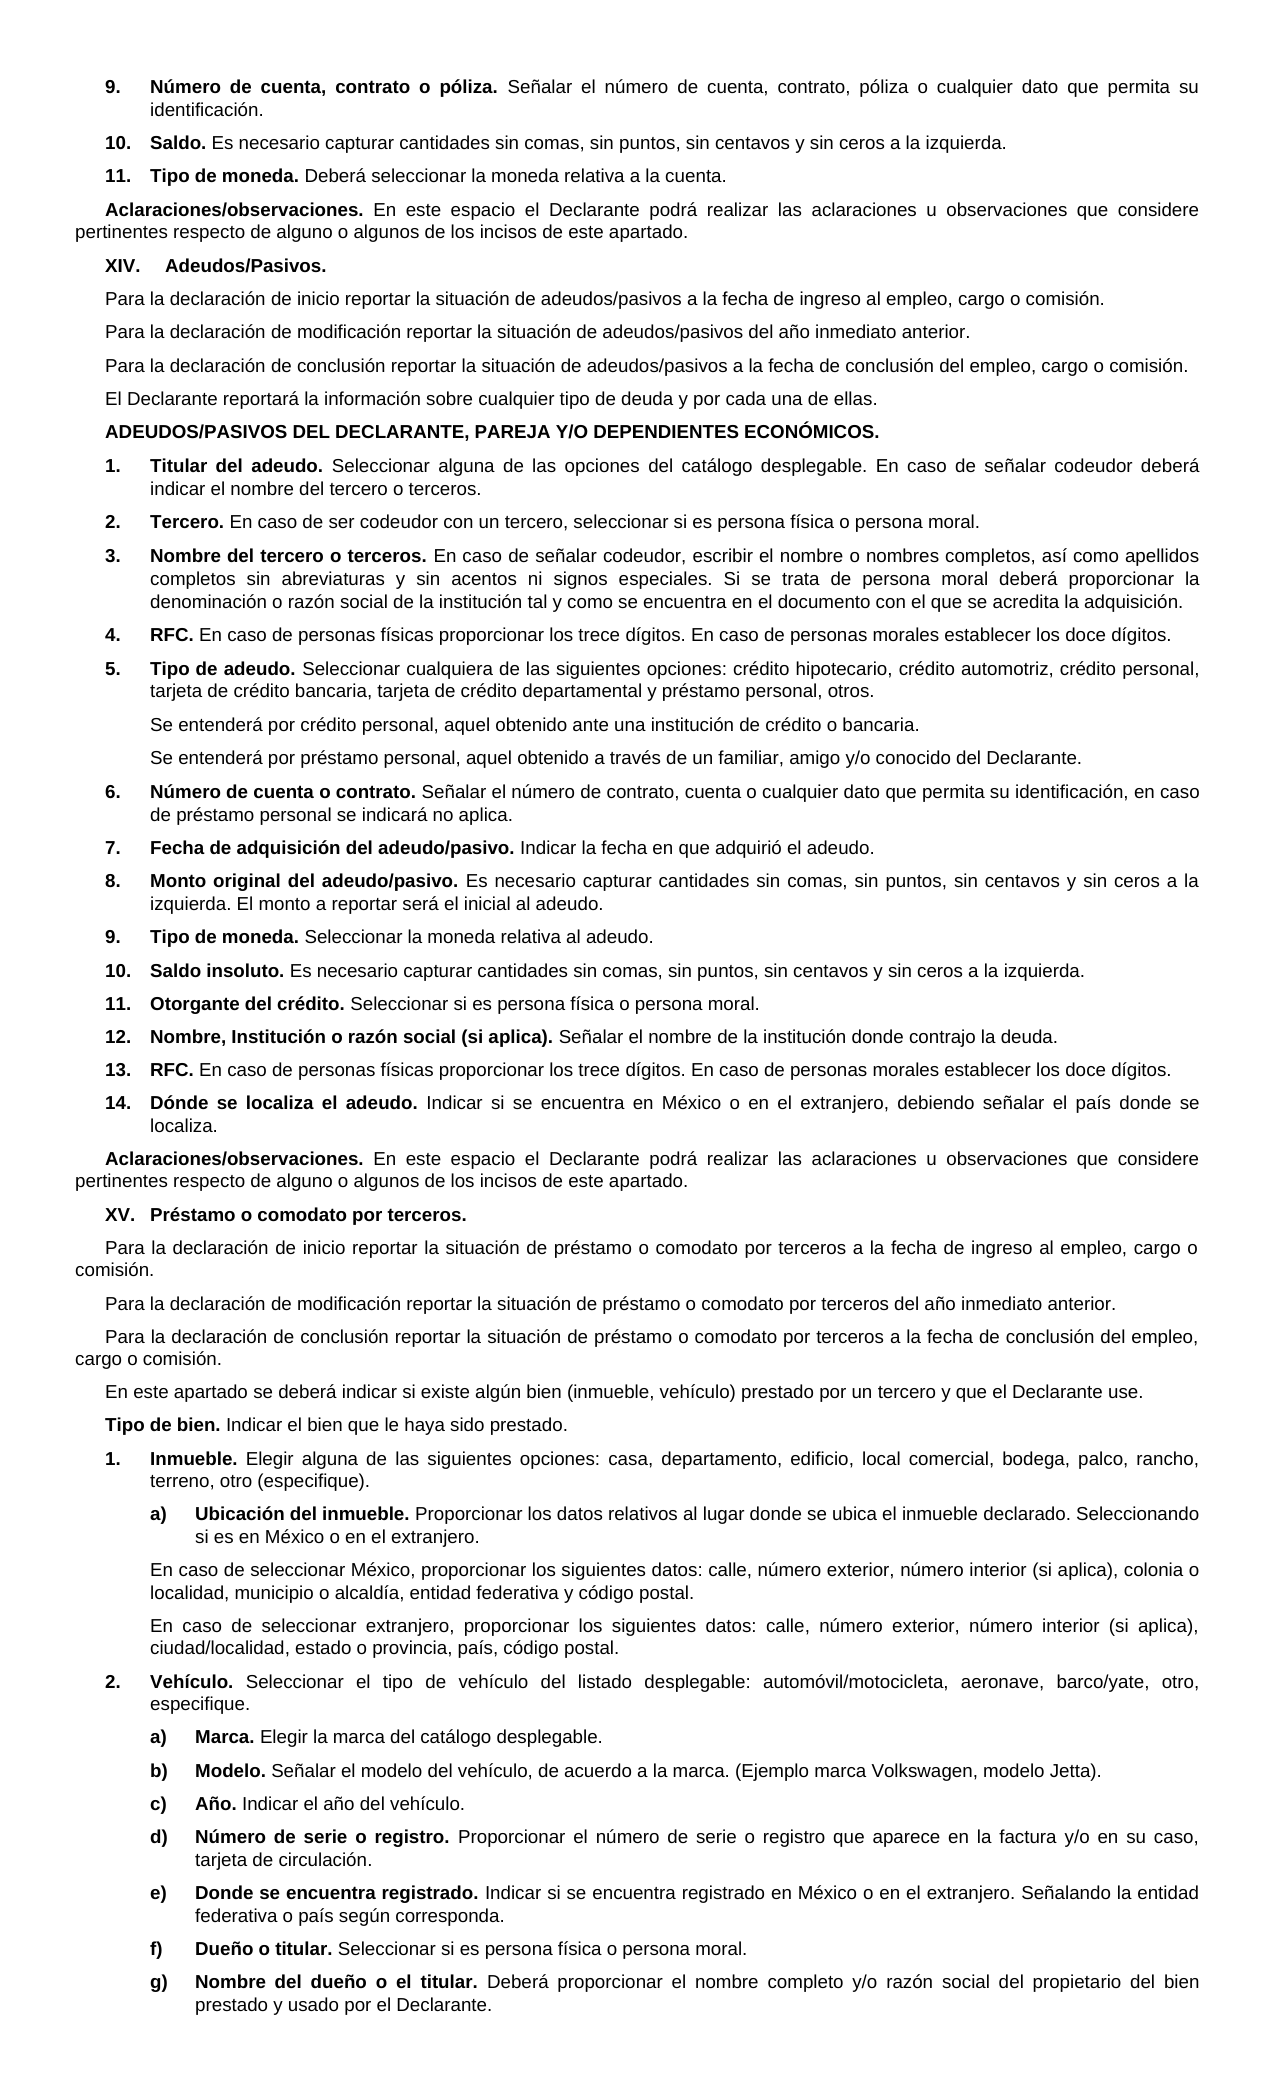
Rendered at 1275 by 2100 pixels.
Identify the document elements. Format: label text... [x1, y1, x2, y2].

text a) Marca. Elegir la marca del catálogo desplegable. [150, 1726, 1200, 1748]
text Para la declaración de conclusión reportar la situación de adeudos/pasivos a la fecha de conclusión del empleo, cargo o comisión. [75, 354, 1200, 377]
text XV. Préstamo o comodato por terceros. [105, 1203, 1200, 1226]
text a) Ubicación del inmueble. Proporcionar los datos relativos al lugar donde se ubica el inmueble declarado. Seleccionando si es en México o en el extranjero. [150, 1503, 1200, 1548]
text Para la declaración de inicio reportar la situación de préstamo o comodato por terceros a la fecha de ingreso al empleo, cargo o comisión. [75, 1236, 1200, 1281]
text Se entenderá por crédito personal, aquel obtenido ante una institución de crédito o bancaria. [150, 713, 1200, 736]
text En caso de seleccionar extranjero, proporcionar los siguientes datos: calle, número exterior, número interior (si aplica), ciudad/localidad, estado o provincia, país, código postal. [150, 1614, 1200, 1659]
text Para la declaración de modificación reportar la situación de préstamo o comodato por terceros del año inmediato anterior. [75, 1292, 1200, 1314]
text Tipo de bien. Indicar el bien que le haya sido prestado. [75, 1414, 1200, 1436]
text e) Donde se encuentra registrado. Indicar si se encuentra registrado en México o en el extranjero. Señalando la entidad federativa o país según corresponda. [150, 1881, 1200, 1927]
text En caso de seleccionar México, proporcionar los siguientes datos: calle, número exterior, número interior (si aplica), colonia o localidad, municipio o alcaldía, entidad federativa y código postal. [150, 1558, 1200, 1604]
text c) Año. Indicar el año del vehículo. [150, 1792, 1200, 1815]
text 5. Tipo de adeudo. Seleccionar cualquiera de las siguientes opciones: crédito hipotecario, crédito automotriz, crédito personal, tarjeta de crédito bancaria, tarjeta de crédito departamental y préstamo personal, otros. [105, 657, 1200, 702]
text 7. Fecha de adquisición del adeudo/pasivo. Indicar la fecha en que adquirió el adeudo. [105, 836, 1200, 859]
text El Declarante reportará la información sobre cualquier tipo de deuda y por cada una de ellas. [75, 387, 1200, 410]
text 11. Otorgante del crédito. Seleccionar si es persona física o persona moral. [105, 992, 1200, 1015]
text En este apartado se deberá indicar si existe algún bien (inmueble, vehículo) prestado por un tercero y que el Declarante use. [75, 1381, 1200, 1403]
text 3. Nombre del tercero o terceros. En caso de señalar codeudor, escribir el nombre o nombres completos, así como apellidos completos sin abreviaturas y sin acentos ni signos especiales. Si se trata de persona moral deberá proporcionar la denominación o razón social de la institución tal y como se encuentra en el documento con el que se acredita la adquisición. [105, 544, 1200, 613]
text Para la declaración de modificación reportar la situación de adeudos/pasivos del año inmediato anterior. [75, 321, 1200, 343]
text XIV. Adeudos/Pasivos. [105, 254, 1200, 277]
text 2. Tercero. En caso de ser codeudor con un tercero, seleccionar si es persona física o persona moral. [105, 510, 1200, 533]
text Aclaraciones/observaciones. En este espacio el Declarante podrá realizar las aclaraciones u observaciones que considere pertinentes respecto de alguno o algunos de los incisos de este apartado. [75, 198, 1200, 243]
text 9. Tipo de moneda. Seleccionar la moneda relativa al adeudo. [105, 926, 1200, 948]
text 9. Número de cuenta, contrato o póliza. Señalar el número de cuenta, contrato, póliza o cualquier dato que permita su identificación. [105, 75, 1200, 121]
text f) Dueño o titular. Seleccionar si es persona física o persona moral. [150, 1937, 1200, 1960]
text ADEUDOS/PASIVOS DEL DECLARANTE, PAREJA Y/O DEPENDIENTES ECONÓMICOS. [75, 421, 1200, 443]
text 10. Saldo. Es necesario capturar cantidades sin comas, sin puntos, sin centavos y sin ceros a la izquierda. [105, 131, 1200, 154]
text 10. Saldo insoluto. Es necesario capturar cantidades sin comas, sin puntos, sin centavos y sin ceros a la izquierda. [105, 959, 1200, 982]
text Para la declaración de conclusión reportar la situación de préstamo o comodato por terceros a la fecha de conclusión del empleo, cargo o comisión. [75, 1325, 1200, 1370]
text 11. Tipo de moneda. Deberá seleccionar la moneda relativa a la cuenta. [105, 164, 1200, 187]
text Se entenderá por préstamo personal, aquel obtenido a través de un familiar, amigo y/o conocido del Declarante. [150, 746, 1200, 769]
text 8. Monto original del adeudo/pasivo. Es necesario capturar cantidades sin comas, sin puntos, sin centavos y sin ceros a la izquierda. El monto a reportar será el inicial al adeudo. [105, 869, 1200, 915]
text 14. Dónde se localiza el adeudo. Indicar si se encuentra en México o en el extranjero, debiendo señalar el país donde se localiza. [105, 1092, 1200, 1137]
text Para la declaración de inicio reportar la situación de adeudos/pasivos a la fecha de ingreso al empleo, cargo o comisión. [75, 287, 1200, 310]
text 1. Inmueble. Elegir alguna de las siguientes opciones: casa, departamento, edificio, local comercial, bodega, palco, rancho, terreno, otro (especifique). [105, 1447, 1200, 1492]
text Aclaraciones/observaciones. En este espacio el Declarante podrá realizar las aclaraciones u observaciones que considere pertinentes respecto de alguno o algunos de los incisos de este apartado. [75, 1147, 1200, 1192]
text 1. Titular del adeudo. Seleccionar alguna de las opciones del catálogo desplegable. En caso de señalar codeudor deberá indicar el nombre del tercero o terceros. [105, 454, 1200, 500]
text 12. Nombre, Institución o razón social (si aplica). Señalar el nombre de la institución donde contrajo la deuda. [105, 1025, 1200, 1048]
text g) Nombre del dueño o el titular. Deberá proporcionar el nombre completo y/o razón social del propietario del bien prestado y usado por el Declarante. [150, 1971, 1200, 2016]
text 2. Vehículo. Seleccionar el tipo de vehículo del listado desplegable: automóvil/motocicleta, aeronave, barco/yate, otro, especifique. [105, 1670, 1200, 1715]
text 6. Número de cuenta o contrato. Señalar el número de contrato, cuenta o cualquier dato que permita su identificación, en caso de préstamo personal se indicará no aplica. [105, 780, 1200, 826]
text b) Modelo. Señalar el modelo del vehículo, de acuerdo a la marca. (Ejemplo marca Volkswagen, modelo Jetta). [150, 1759, 1200, 1782]
text 13. RFC. En caso de personas físicas proporcionar los trece dígitos. En caso de personas morales establecer los doce dígitos. [105, 1058, 1200, 1081]
text d) Número de serie o registro. Proporcionar el número de serie o registro que aparece en la factura y/o en su caso, tarjeta de circulación. [150, 1826, 1200, 1871]
text 4. RFC. En caso de personas físicas proporcionar los trece dígitos. En caso de personas morales establecer los doce dígitos. [105, 623, 1200, 646]
